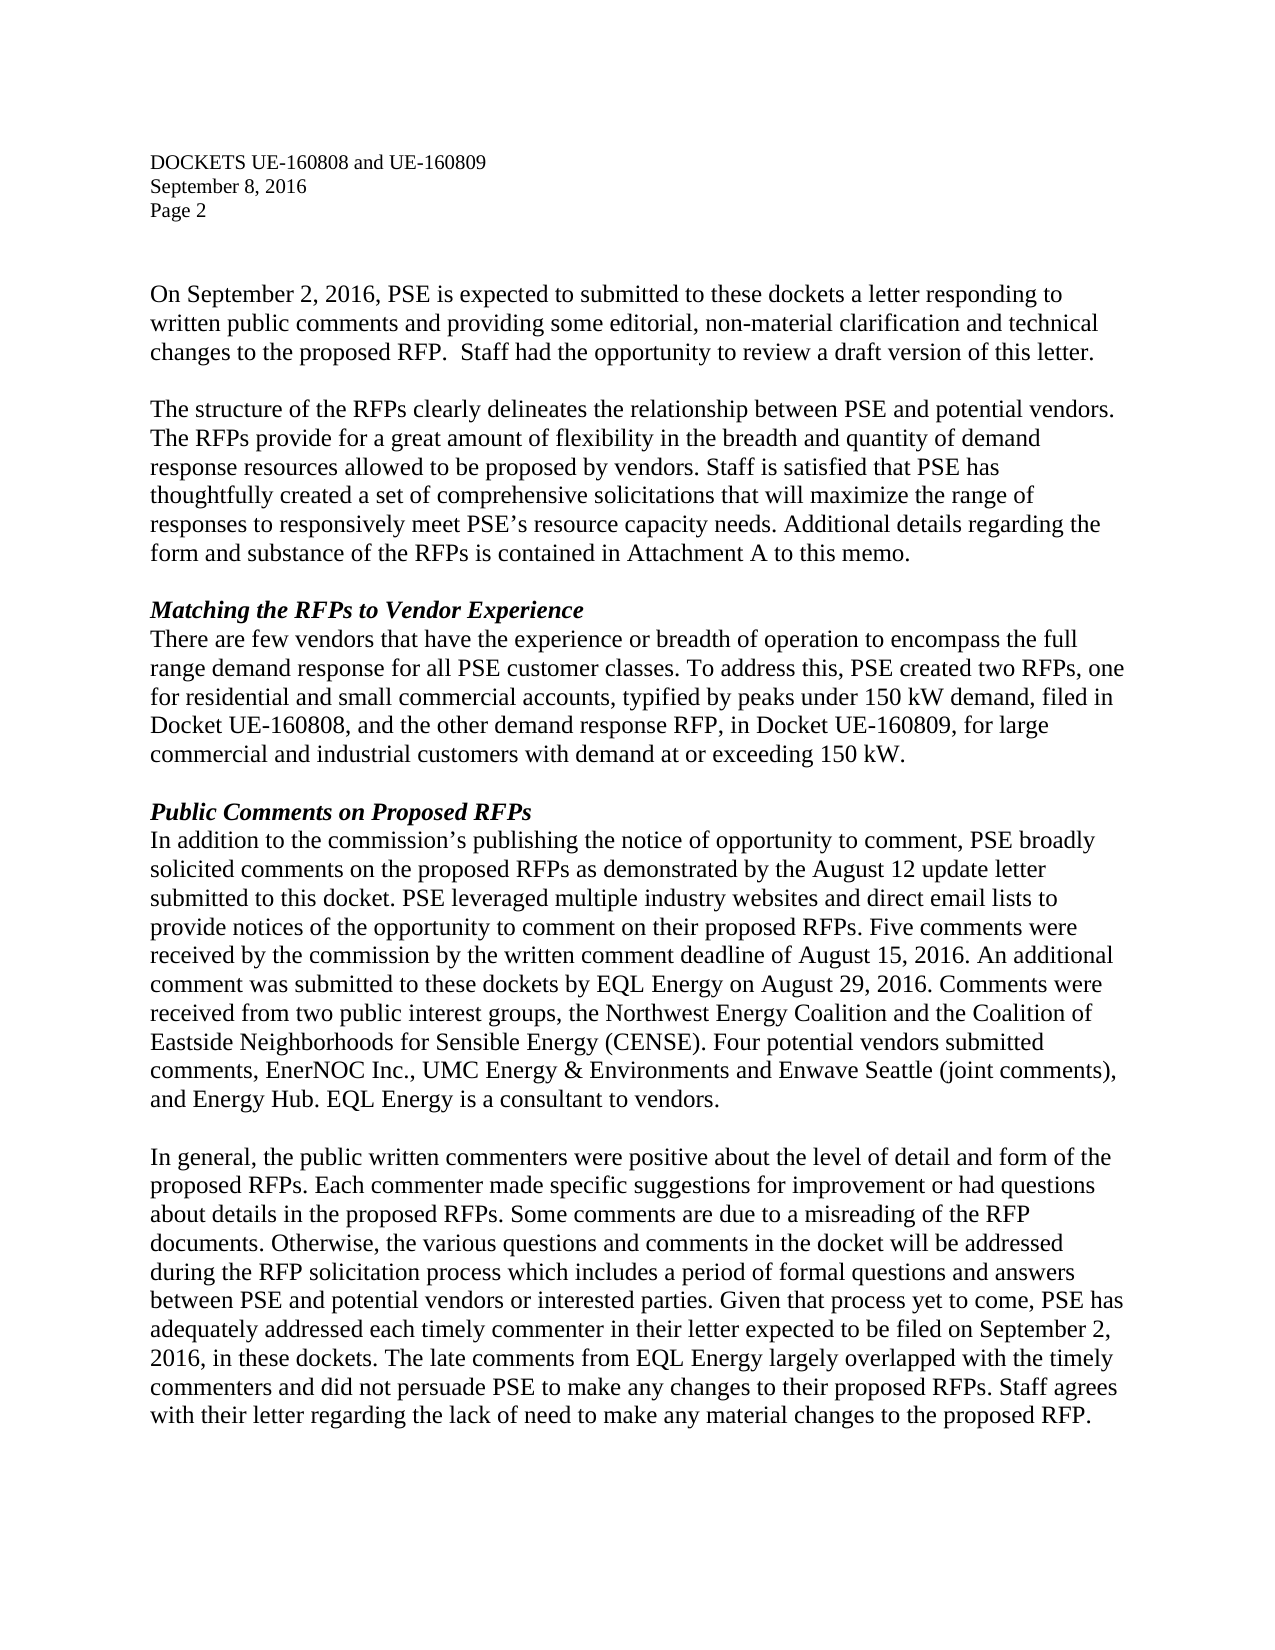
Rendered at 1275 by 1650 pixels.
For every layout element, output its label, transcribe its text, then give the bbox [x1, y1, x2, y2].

text In addition to the commission’s publishing the notice of opportunity to comment, PSE broadly solicited comments on the proposed RFPs as demonstrated by the August 12 update letter submitted to this docket. PSE leveraged multiple industry websites and direct email lists to provide notices of the opportunity to comment on their proposed RFPs. Five comments were received by the commission by the written comment deadline of August 15, 2016. An additional comment was submitted to these dockets by EQL Energy on August 29, 2016. Comments were received from two public interest groups, the Northwest Energy Coalition and the Coalition of Eastside Neighborhoods for Sensible Energy (CENSE). Four potential vendors submitted comments, EnerNOC Inc., UMC Energy & Environments and Enwave Seattle (joint comments), and Energy Hub. EQL Energy is a consultant to vendors. [150, 825, 1125, 1113]
text The structure of the RFPs clearly delineates the relationship between PSE and potential vendors. The RFPs provide for a great amount of flexibility in the breadth and quantity of demand response resources allowed to be proposed by vendors. Staff is satisfied that PSE has thoughtfully created a set of comprehensive solicitations that will maximize the range of responses to responsively meet PSE’s resource capacity needs. Additional details regarding the form and substance of the RFPs is contained in Attachment A to this memo. [150, 394, 1125, 567]
text On September 2, 2016, PSE is expected to submitted to these dockets a letter responding to written public comments and providing some editorial, non-material clarification and technical changes to the proposed RFP. Staff had the opportunity to review a draft version of this letter. [150, 279, 1125, 365]
text Matching the RFPs to Vendor Experience [150, 595, 1125, 624]
text There are few vendors that have the experience or breadth of operation to encompass the full range demand response for all PSE customer classes. To address this, PSE created two RFPs, one for residential and small commercial accounts, typified by peaks under 150 kW demand, filed in Docket UE-160808, and the other demand response RFP, in Docket UE-160809, for large commercial and industrial customers with demand at or exceeding 150 kW. [150, 624, 1125, 768]
text Public Comments on Proposed RFPs [150, 797, 1125, 825]
text In general, the public written commenters were positive about the level of detail and form of the proposed RFPs. Each commenter made specific suggestions for improvement or had questions about details in the proposed RFPs. Some comments are due to a misreading of the RFP documents. Otherwise, the various questions and comments in the docket will be addressed during the RFP solicitation process which includes a period of formal questions and answers between PSE and potential vendors or interested parties. Given that process yet to come, PSE has adequately addressed each timely commenter in their letter expected to be filed on September 2, 2016, in these dockets. The late comments from EQL Energy largely overlapped with the timely commenters and did not persuade PSE to make any changes to their proposed RFPs. Staff agrees with their letter regarding the lack of need to make any material changes to the proposed RFP. [150, 1142, 1125, 1429]
